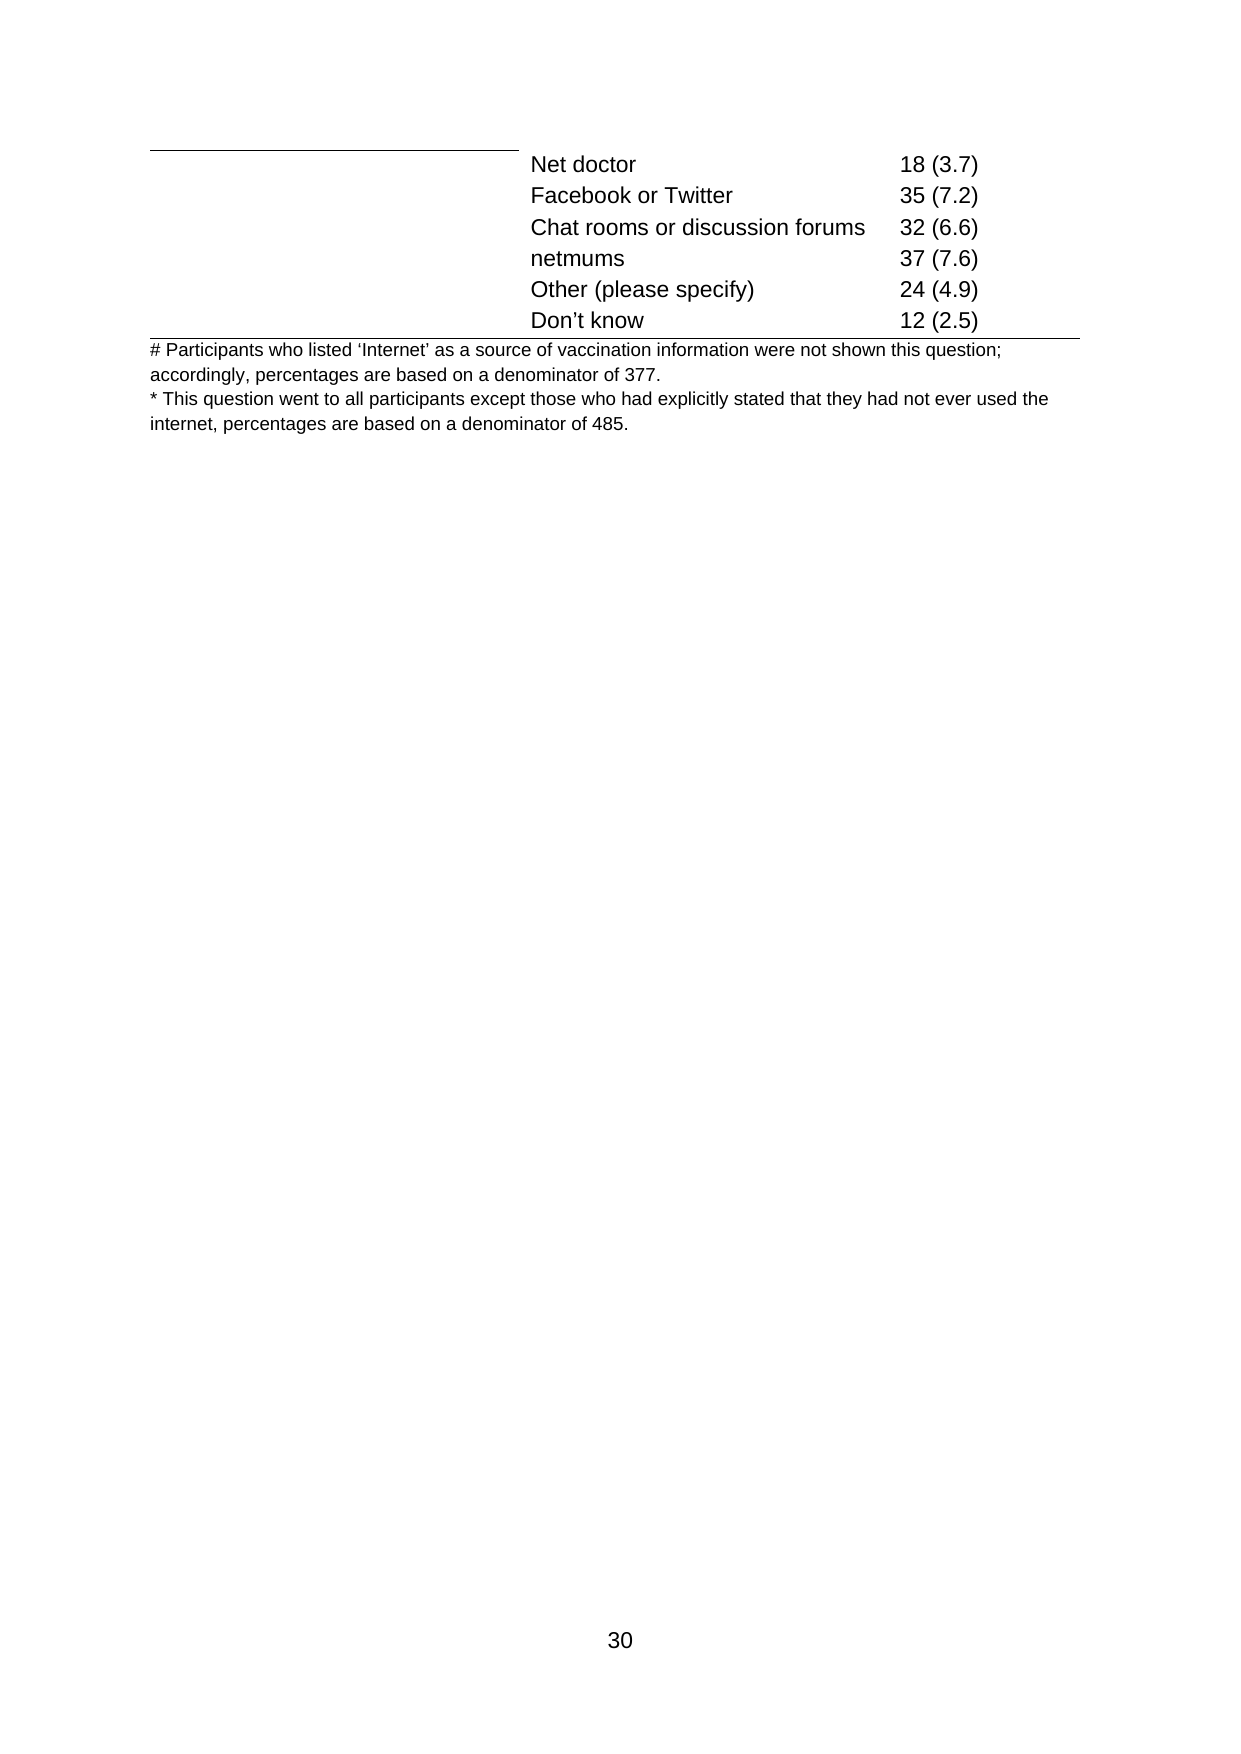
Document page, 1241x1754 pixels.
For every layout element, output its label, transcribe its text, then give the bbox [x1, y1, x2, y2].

table_cell Other (please specify) [519, 275, 888, 306]
table_cell 32 (6.6) [888, 213, 1080, 244]
text # Participants who listed ‘Internet’ as a source of vaccination information were not shown this question; accordingly, percentages are based on a denominator of 377. [150, 338, 1090, 385]
table_cell 35 (7.2) [888, 181, 1080, 212]
table_cell Don’t know [519, 306, 888, 337]
table_cell 37 (7.6) [888, 244, 1080, 275]
text * This question went to all participants except those who had explicitly stated that they had not ever used the internet, percentages are based on a denominator of 485. [150, 388, 1090, 434]
table_cell Facebook or Twitter [519, 181, 888, 212]
table_cell Chat rooms or discussion forums [519, 213, 888, 244]
table_cell 18 (3.7) [888, 150, 1080, 181]
table_cell Net doctor [519, 150, 888, 181]
table_cell 24 (4.9) [888, 275, 1080, 306]
table_cell 12 (2.5) [888, 306, 1080, 337]
table_cell netmums [519, 244, 888, 275]
